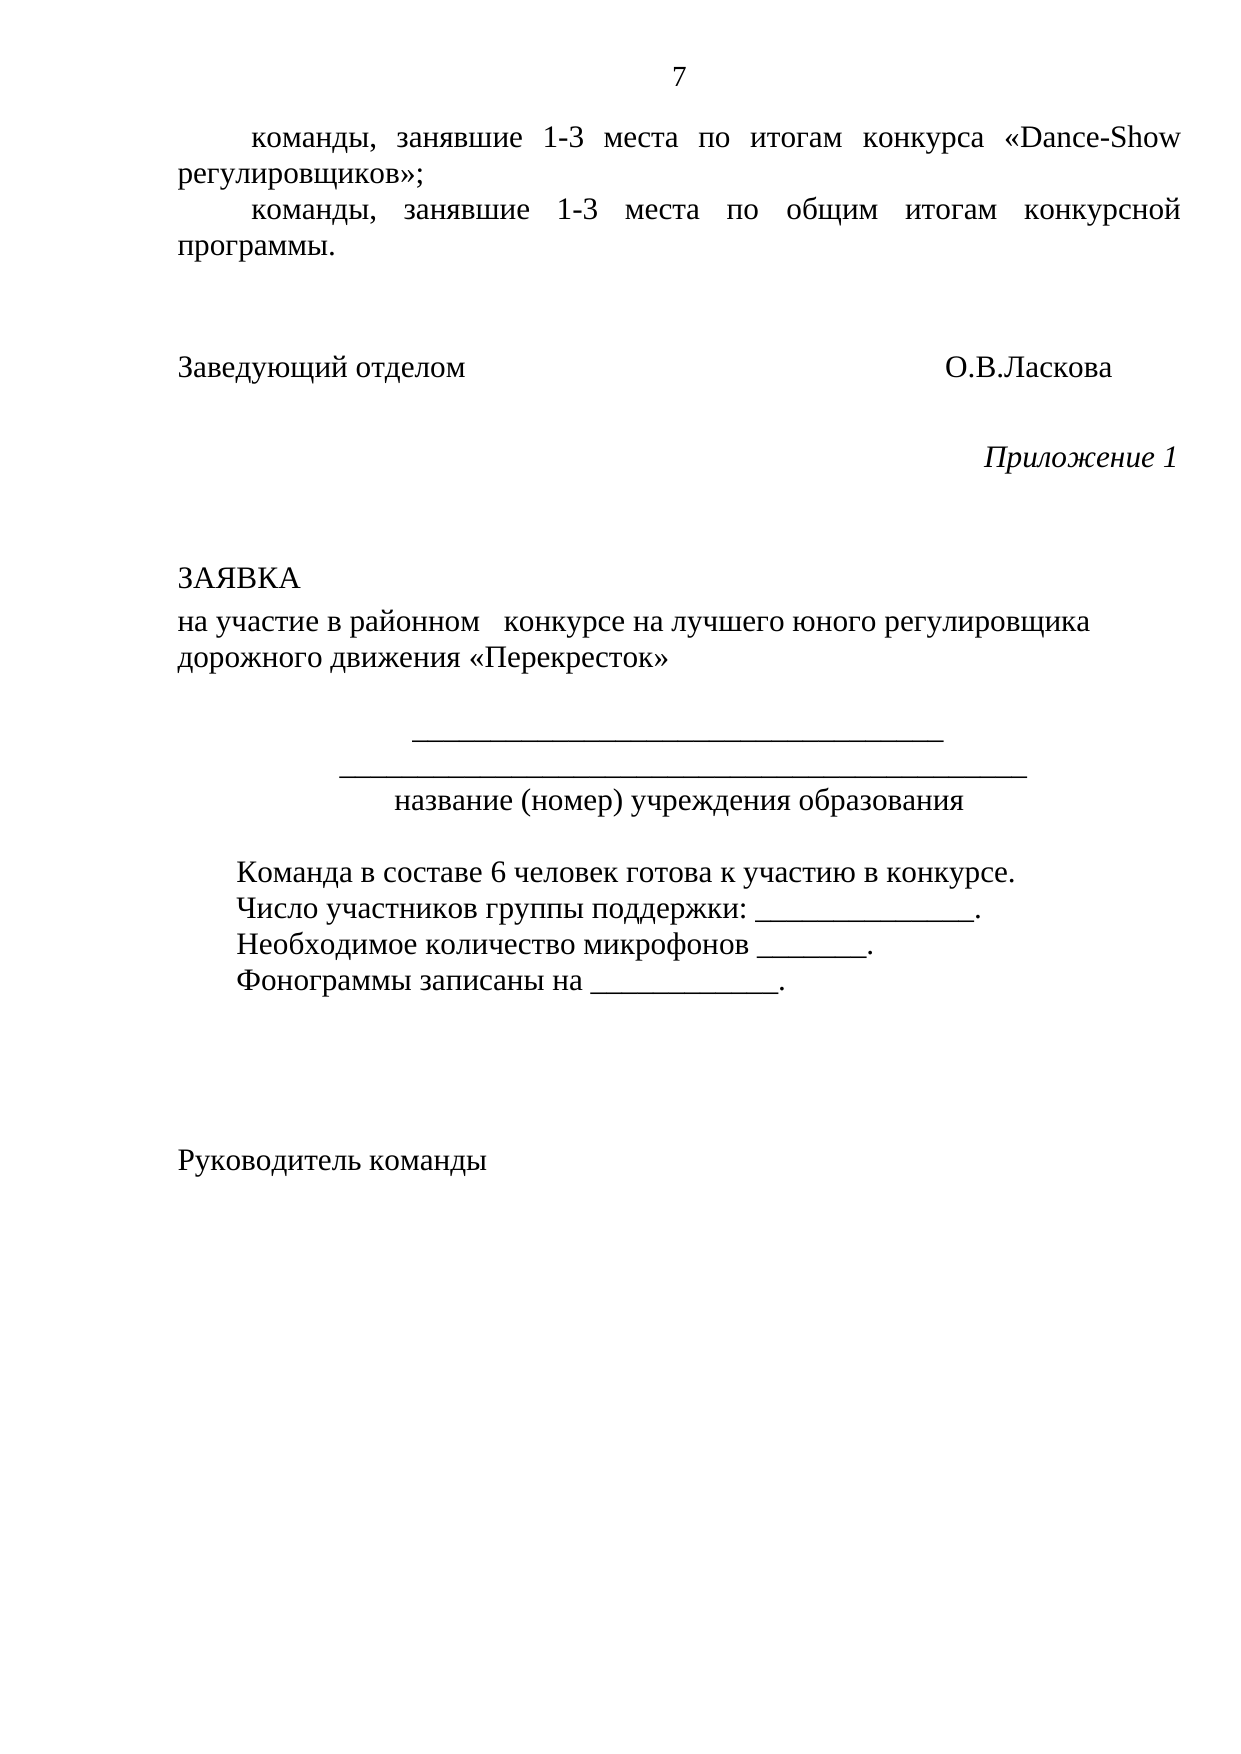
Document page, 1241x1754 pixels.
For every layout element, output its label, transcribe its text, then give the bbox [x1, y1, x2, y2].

text ____________________________________________ [177, 746, 1181, 782]
text __________________________________ [177, 710, 1181, 746]
list команды, занявшие 1-3 места по итогам конкурса «Dance-Show регулировщиков»; [177, 118, 1181, 190]
text Заведующий отделом О.В.Ласкова [177, 348, 1181, 384]
text название (номер) учреждения образования [177, 782, 1181, 817]
text Число участников группы поддержки: ______________. [177, 889, 1181, 925]
subtitle ЗАЯВКА [177, 560, 1181, 596]
text Необходимое количество микрофонов _______. [177, 925, 1181, 961]
subtitle Приложение 1 [177, 438, 1181, 474]
text Фонограммы записаны на ____________. [177, 961, 1181, 997]
text на участие в районном конкурсе на лучшего юного регулировщика дорожного движения «Перекресток» [177, 602, 1181, 674]
list команды, занявшие 1-3 места по общим итогам конкурсной программы. [177, 190, 1181, 262]
text Команда в составе 6 человек готова к участию в конкурсе. [177, 853, 1181, 889]
text Руководитель команды [177, 1141, 1181, 1177]
